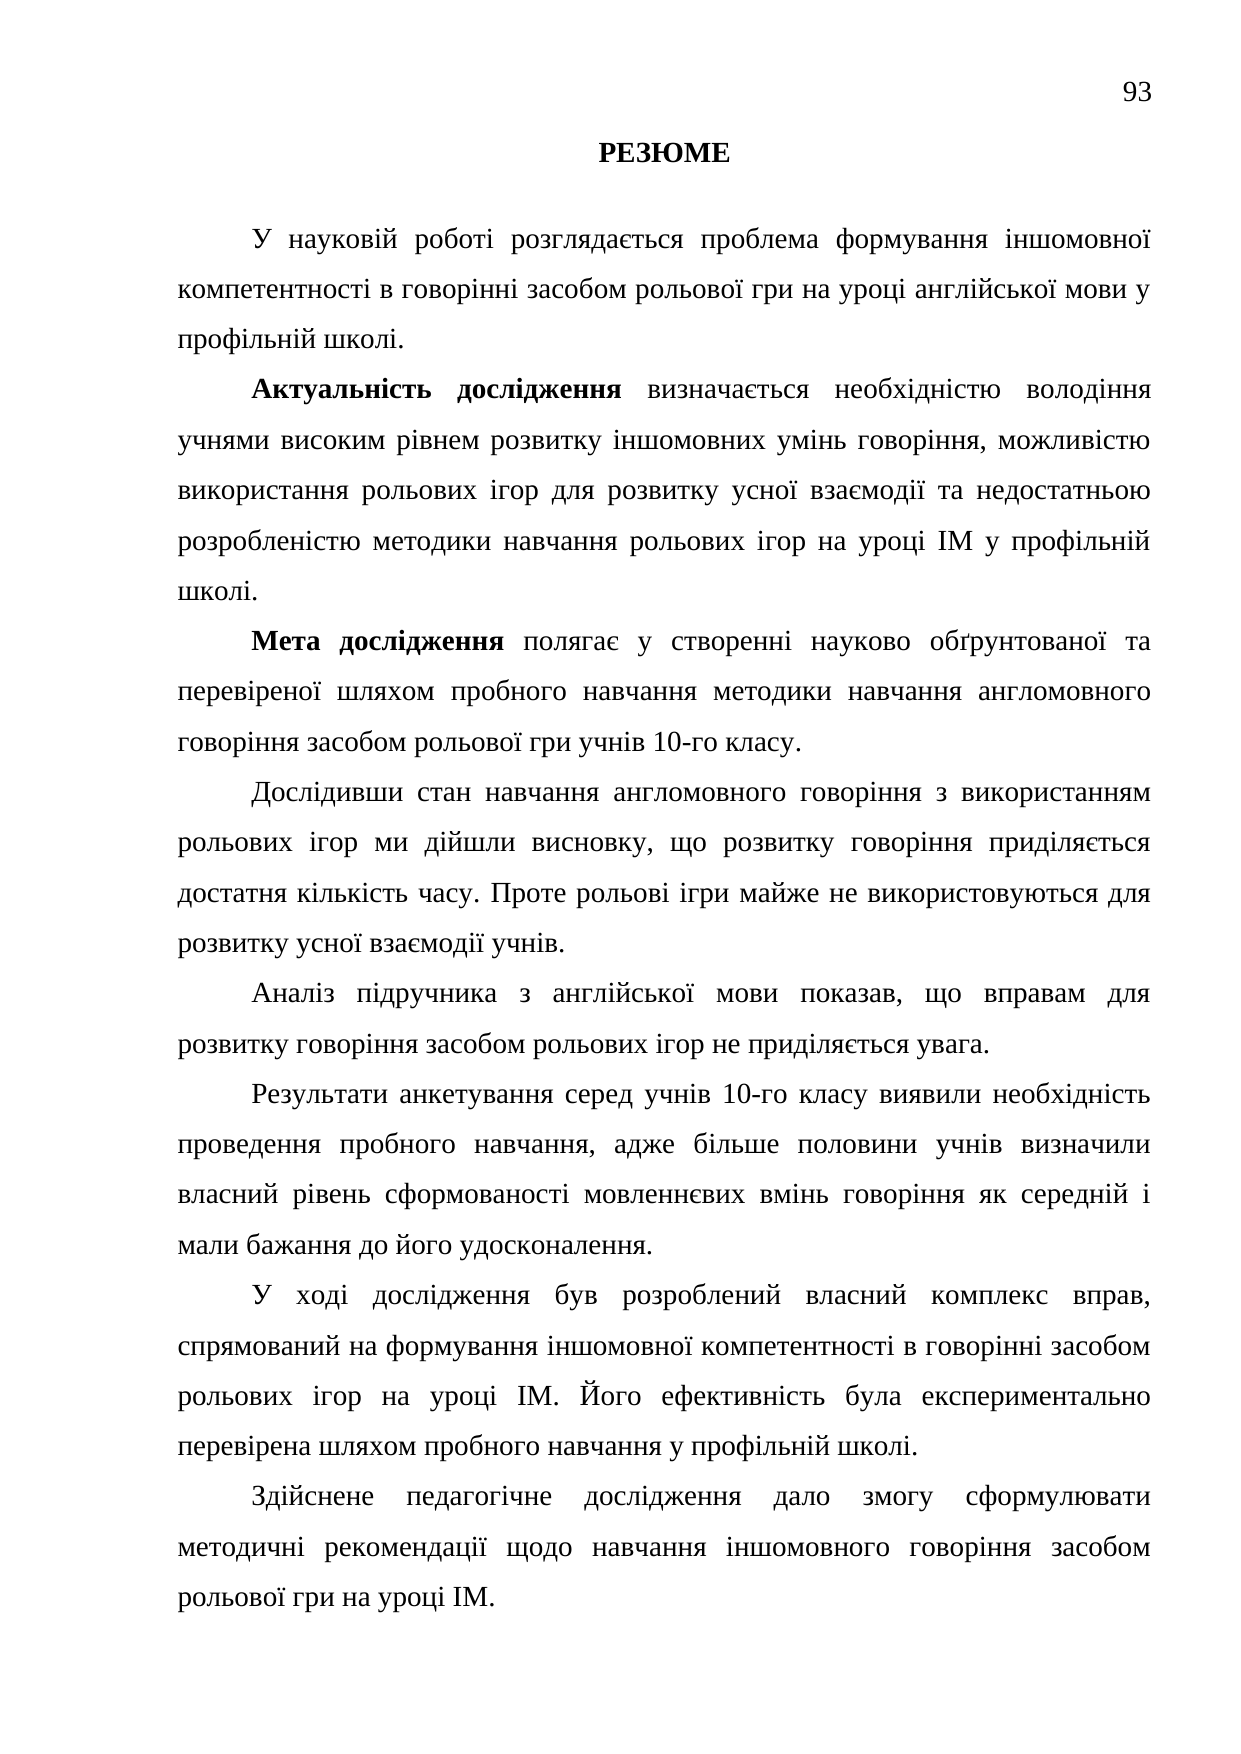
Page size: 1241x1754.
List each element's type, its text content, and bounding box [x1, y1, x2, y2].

text У ході дослідження був розроблений власний комплекс вправ, спрямований на формування іншомовної компетентності в говорінні засобом рольових ігор на уроці ІМ. Його ефективність була експериментально перевірена шляхом пробного навчання у профільній школі. [177, 1277, 1152, 1462]
text Дослідивши стан навчання англомовного говоріння з використанням рольових ігор ми дійшли висновку, що розвитку говоріння приділяється достатня кількість часу. Проте рольові ігри майже не використовуються для розвитку усної взаємодії учнів. [177, 774, 1152, 959]
text Актуальність дослідження визначається необхідністю володіння учнями високим рівнем розвитку іншомовних умінь говоріння, можливістю використання рольових ігор для розвитку усної взаємодії та недостатньою розробленістю методики навчання рольових ігор на уроці ІМ у профільній школі. [177, 372, 1152, 606]
text Результати анкетування серед учнів 10-го класу виявили необхідність проведення пробного навчання, адже більше половини учнів визначили власний рівень сформованості мовленнєвих вмінь говоріння як середній і мали бажання до його удосконалення. [177, 1076, 1152, 1261]
text Здійснене педагогічне дослідження дало змогу сформулювати методичні рекомендації щодо навчання іншомовного говоріння засобом рольової гри на уроці ІМ. [177, 1478, 1152, 1613]
text Мета дослідження полягає у створенні науково обґрунтованої та перевіреної шляхом пробного навчання методики навчання англомовного говоріння засобом рольової гри учнів 10-го класу. [177, 623, 1152, 757]
text У науковій роботі розглядається проблема формування іншомовної компетентності в говорінні засобом рольової гри на уроці англійської мови у профільній школі. [177, 221, 1152, 355]
text Аналіз підручника з англійської мови показав, що вправам для розвитку говоріння засобом рольових ігор не приділяється увага. [177, 975, 1152, 1059]
subtitle РЕЗЮМЕ [177, 135, 1152, 169]
